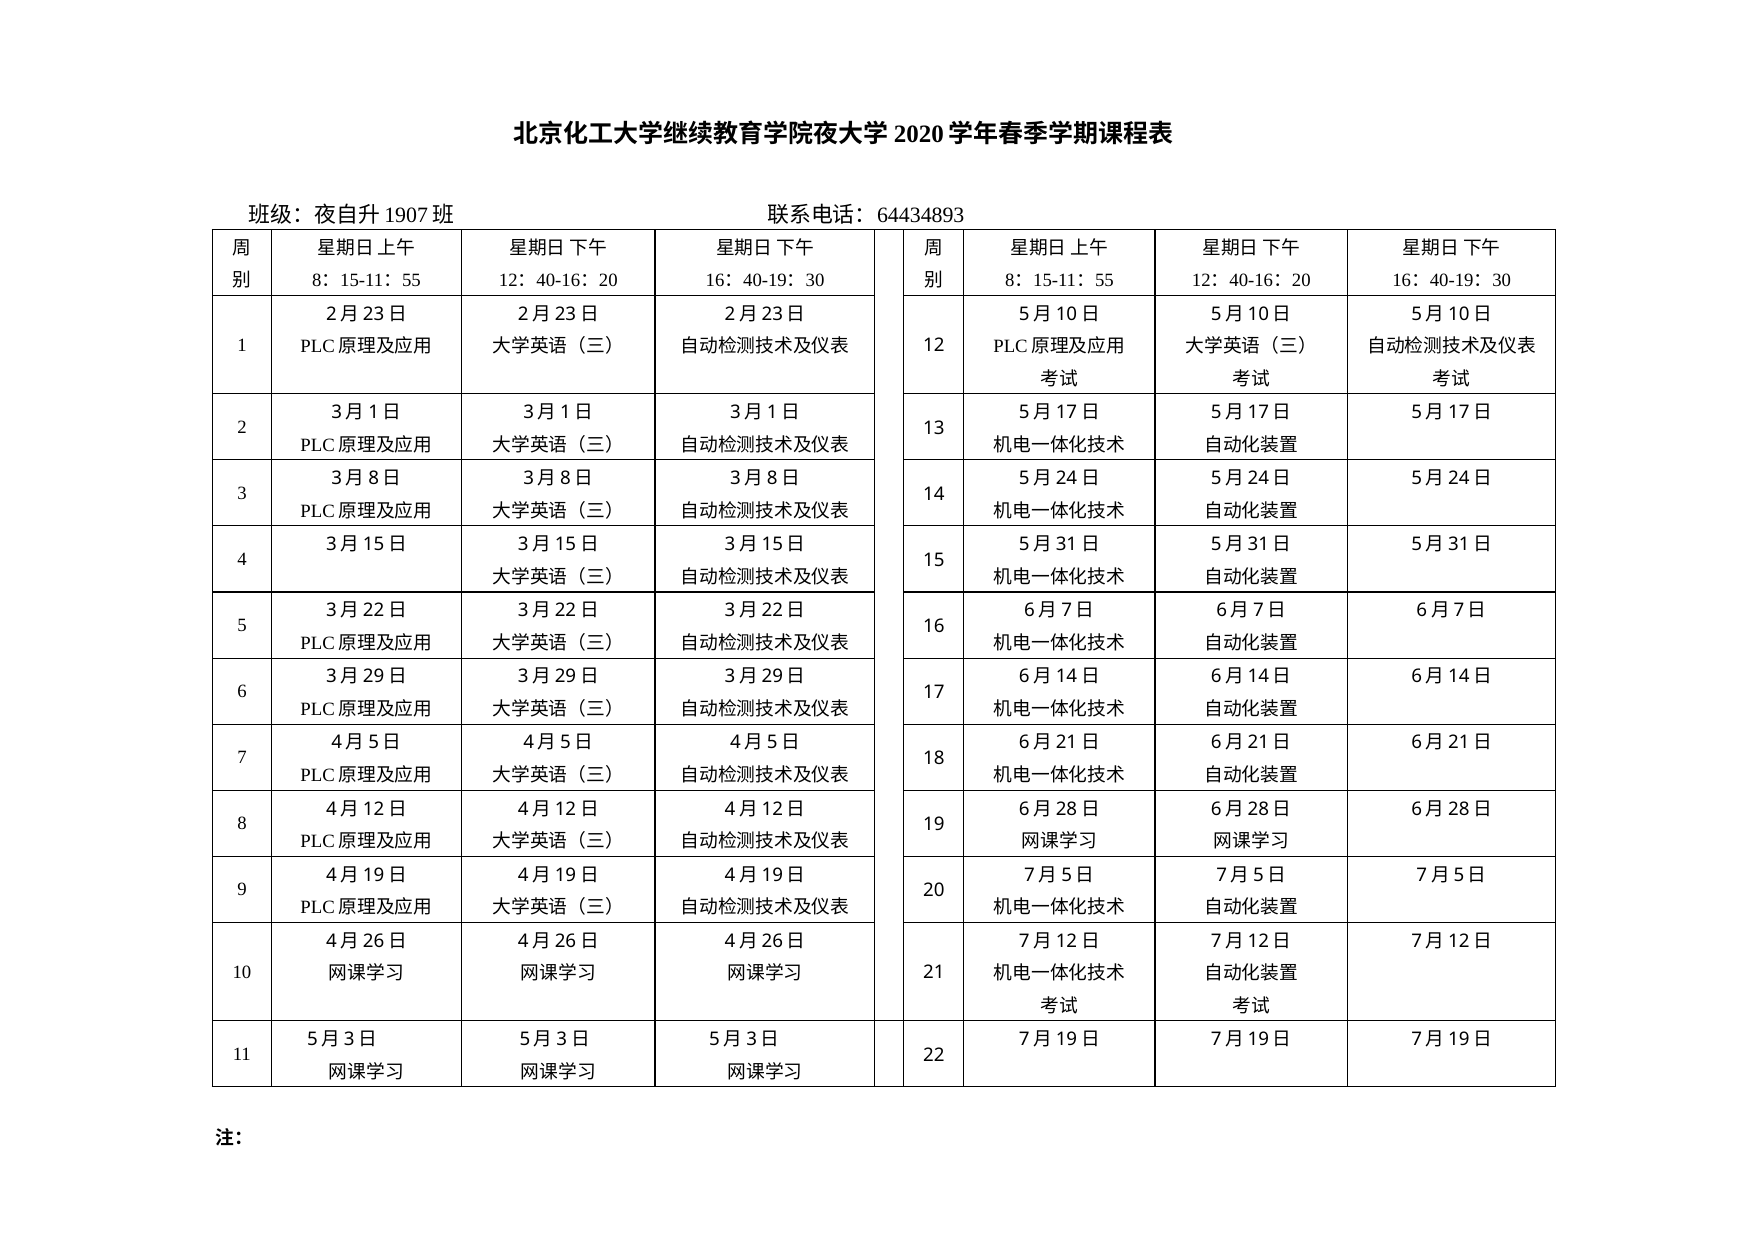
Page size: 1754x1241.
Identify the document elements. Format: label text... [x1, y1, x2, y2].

table_cell 3月8日 PLC原理及应用 [272, 460, 461, 525]
table_cell 2 [213, 394, 271, 459]
table_cell 12 [904, 296, 963, 393]
table_cell 3月29日 PLC原理及应用 [272, 659, 461, 723]
table_cell 5月31日 机电一体化技术 [964, 526, 1154, 591]
table_cell 5月10日 自动检测技术及仪表 考试 [1348, 296, 1555, 393]
table_cell 7月12日 机电一体化技术 考试 [964, 923, 1154, 1020]
table_cell 20 [904, 857, 963, 922]
table_cell 6月14日 机电一体化技术 [964, 659, 1154, 723]
table_cell 3月29日 自动检测技术及仪表 [656, 659, 874, 723]
table_cell 6月14日 自动化装置 [1156, 659, 1347, 723]
table_cell 3月1日 大学英语（三） [462, 394, 654, 459]
table_cell 6月21日 自动化装置 [1156, 725, 1347, 789]
table_cell 3月22日 大学英语（三） [462, 593, 654, 657]
table_cell 3月22日 PLC原理及应用 [272, 593, 461, 657]
table_cell 6 [213, 659, 271, 723]
table_cell 4月12日 PLC原理及应用 [272, 791, 461, 856]
table_cell 3月29日 大学英语（三） [462, 659, 654, 723]
table_cell 6月7日 自动化装置 [1156, 593, 1347, 657]
table_cell 3月15日 自动检测技术及仪表 [656, 526, 874, 591]
table_cell 6月7日 机电一体化技术 [964, 593, 1154, 657]
table_cell 5月31日 [1348, 526, 1555, 591]
table_cell 4月26日 网课学习 [462, 923, 654, 1020]
table_header 星期日 下午 16：40-19：30 [656, 230, 874, 295]
table_cell 6月28日 网课学习 [964, 791, 1154, 856]
table_header 星期日 下午 12：40-16：20 [1156, 230, 1347, 295]
table_cell 5月24日 自动化装置 [1156, 460, 1347, 525]
table_cell 21 [904, 923, 963, 1020]
table_header 周别 [213, 230, 271, 295]
table_cell 10 [213, 923, 271, 1020]
table_cell 6月21日 [1348, 725, 1555, 789]
table_cell 6月28日 网课学习 [1156, 791, 1347, 856]
table_cell 5月31日 自动化装置 [1156, 526, 1347, 591]
table_cell 2月23日 大学英语（三） [462, 296, 654, 393]
table_header 星期日 下午 12：40-16：20 [462, 230, 654, 295]
table_cell 5月3日 网课学习 [462, 1021, 654, 1086]
table_cell 3月15日 [272, 526, 461, 591]
table_cell 4月19日 PLC原理及应用 [272, 857, 461, 922]
text 北京化工大学继续教育学院夜大学2020学年春季学期课程表 [150, 99, 1604, 164]
table_cell 4月26日 网课学习 [656, 923, 874, 1020]
table_cell 17 [904, 659, 963, 723]
table_header 星期日 上午 8：15-11：55 [964, 230, 1154, 295]
table_cell 11 [213, 1021, 271, 1086]
table_cell 5月17日 机电一体化技术 [964, 394, 1154, 459]
table_cell 5月24日 机电一体化技术 [964, 460, 1154, 525]
table_header 周别 [904, 230, 963, 295]
table_cell 3月8日 大学英语（三） [462, 460, 654, 525]
table_cell 3 [213, 460, 271, 525]
table_cell 4月5日 自动检测技术及仪表 [656, 725, 874, 789]
table_cell 6月28日 [1348, 791, 1555, 856]
table_cell 7月19日 [1348, 1021, 1555, 1086]
table_cell 5月17日 [1348, 394, 1555, 459]
table_cell 7月12日 [1348, 923, 1555, 1020]
table_cell 6月7日 [1348, 593, 1555, 657]
table_cell 14 [904, 460, 963, 525]
table_cell 22 [904, 1021, 963, 1086]
table_cell 7月19日 [964, 1021, 1154, 1086]
table_cell 6月14日 [1348, 659, 1555, 723]
table_cell 3月1日 PLC原理及应用 [272, 394, 461, 459]
table_cell 5月17日 自动化装置 [1156, 394, 1347, 459]
table_cell 5月3日 网课学习 [656, 1021, 874, 1086]
table_header 星期日 上午 8：15-11：55 [272, 230, 461, 295]
table_cell 7月5日 [1348, 857, 1555, 922]
table_header [875, 230, 903, 1020]
table_cell 7月5日 机电一体化技术 [964, 857, 1154, 922]
table_cell 16 [904, 593, 963, 657]
table_cell 4月12日 自动检测技术及仪表 [656, 791, 874, 856]
table_cell 15 [904, 526, 963, 591]
table_cell 3月15日 大学英语（三） [462, 526, 654, 591]
table_cell 13 [904, 394, 963, 459]
table_cell 3月1日 自动检测技术及仪表 [656, 394, 874, 459]
table_cell 4月19日 自动检测技术及仪表 [656, 857, 874, 922]
table_cell 7月19日 [1156, 1021, 1347, 1086]
table_cell 6月21日 机电一体化技术 [964, 725, 1154, 789]
text 注： [150, 1120, 1604, 1152]
table_cell 5月10日 PLC原理及应用 考试 [964, 296, 1154, 393]
table_cell 8 [213, 791, 271, 856]
table_cell 9 [213, 857, 271, 922]
table_cell [875, 1021, 903, 1086]
table_cell 7月12日 自动化装置 考试 [1156, 923, 1347, 1020]
table_cell 3月22日 自动检测技术及仪表 [656, 593, 874, 657]
table_cell 4月5日 大学英语（三） [462, 725, 654, 789]
table_cell 2月23日 自动检测技术及仪表 [656, 296, 874, 393]
table_cell 4月12日 大学英语（三） [462, 791, 654, 856]
table_header 星期日 下午 16：40-19：30 [1348, 230, 1555, 295]
table_cell 1 [213, 296, 271, 393]
table_cell 4 [213, 526, 271, 591]
text 班级：夜自升1907班 联系电话：64434893 [150, 196, 1604, 229]
table_cell 3月8日 自动检测技术及仪表 [656, 460, 874, 525]
table_cell 5月10日 大学英语（三） 考试 [1156, 296, 1347, 393]
table_cell 7月5日 自动化装置 [1156, 857, 1347, 922]
table_cell 2月23日 PLC原理及应用 [272, 296, 461, 393]
table_cell 19 [904, 791, 963, 856]
table_cell 5 [213, 593, 271, 657]
table_cell 18 [904, 725, 963, 789]
table_cell 5月24日 [1348, 460, 1555, 525]
table_cell 4月19日 大学英语（三） [462, 857, 654, 922]
table_cell 7 [213, 725, 271, 789]
table_cell 4月26日 网课学习 [272, 923, 461, 1020]
table_cell 4月5日 PLC原理及应用 [272, 725, 461, 789]
table_cell 5月3日 网课学习 [272, 1021, 461, 1086]
